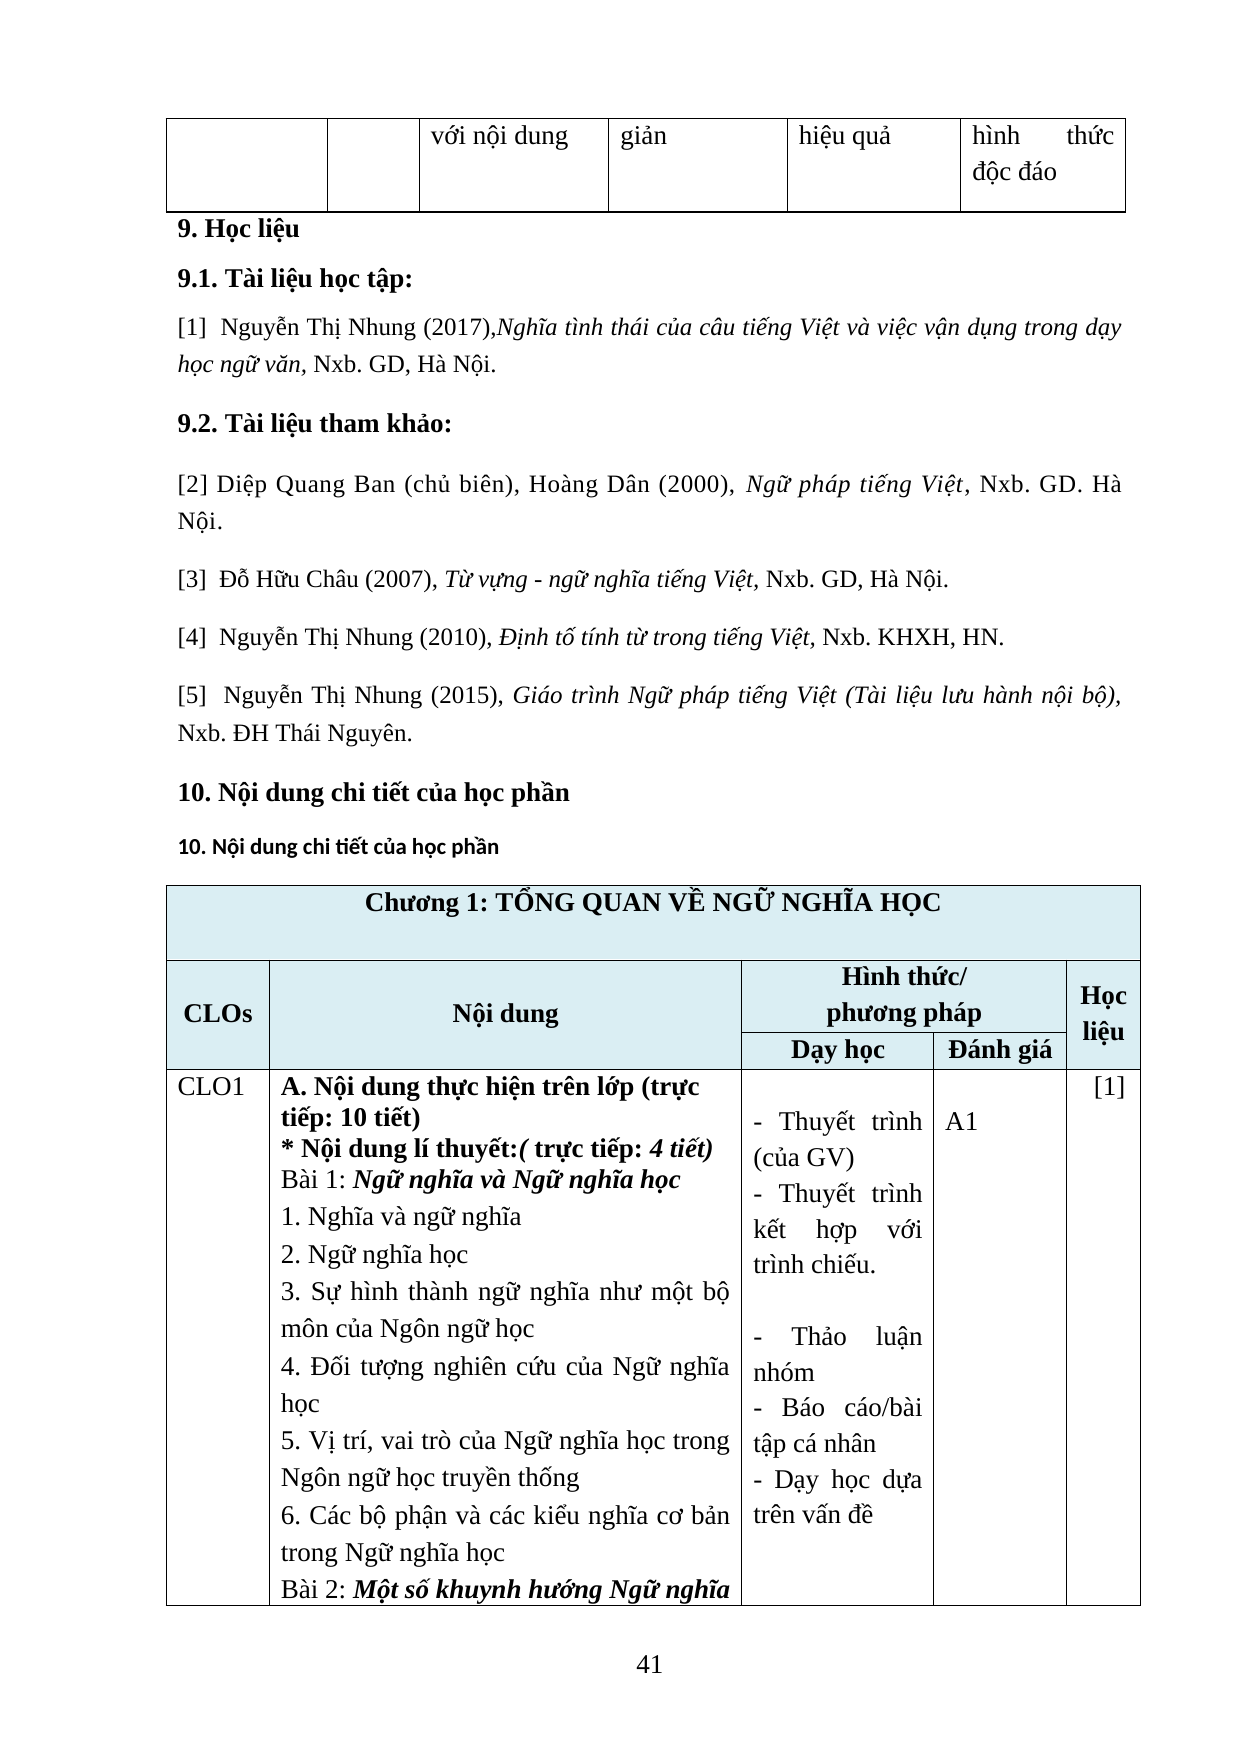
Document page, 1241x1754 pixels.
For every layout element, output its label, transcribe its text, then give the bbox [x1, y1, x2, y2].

text [3] Đỗ Hữu Châu (2007), Từ vựng - ngữ nghĩa tiếng Việt, Nxb. GD, Hà Nội. [177, 564, 1122, 593]
text [1] Nguyễn Thị Nhung (2017),Nghĩa tình thái của câu tiếng Việt và việc vận dụng trong dạy học ngữ văn, Nxb. GD, Hà Nội. [177, 312, 1122, 378]
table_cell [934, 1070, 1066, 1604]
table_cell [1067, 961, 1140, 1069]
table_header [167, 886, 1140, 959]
text [4] Nguyễn Thị Nhung (2010), Định tố tính từ trong tiếng Việt, Nxb. KHXH, HN. [177, 622, 1122, 651]
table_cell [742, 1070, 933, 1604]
text [2] Diệp Quang Ban (chủ biên), Hoàng Dân (2000), Ngữ pháp tiếng Việt, Nxb. GD. Hà Nội. [177, 469, 1122, 535]
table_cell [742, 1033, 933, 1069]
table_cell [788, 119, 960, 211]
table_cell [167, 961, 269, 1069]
text 9.1. Tài liệu học tập: [177, 262, 1122, 293]
text 9.2. Tài liệu tham khảo: [177, 407, 1122, 439]
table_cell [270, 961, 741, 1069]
text [5] Nguyễn Thị Nhung (2015), Giáo trình Ngữ pháp tiếng Việt (Tài liệu lưu hành nội bộ), Nxb. ĐH Thái Nguyên. [177, 680, 1122, 746]
text 10. Nội dung chi tiết của học phần [177, 776, 1122, 807]
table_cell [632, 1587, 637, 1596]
text 10. Nội dung chi tiết của học phần [177, 832, 1122, 860]
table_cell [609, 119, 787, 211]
text 9. Học liệu [177, 213, 1122, 244]
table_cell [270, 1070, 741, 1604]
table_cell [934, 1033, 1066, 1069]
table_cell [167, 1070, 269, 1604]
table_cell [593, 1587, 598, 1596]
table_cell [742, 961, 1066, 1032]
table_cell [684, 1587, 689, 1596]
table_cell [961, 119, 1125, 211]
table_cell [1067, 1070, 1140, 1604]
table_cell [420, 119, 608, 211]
